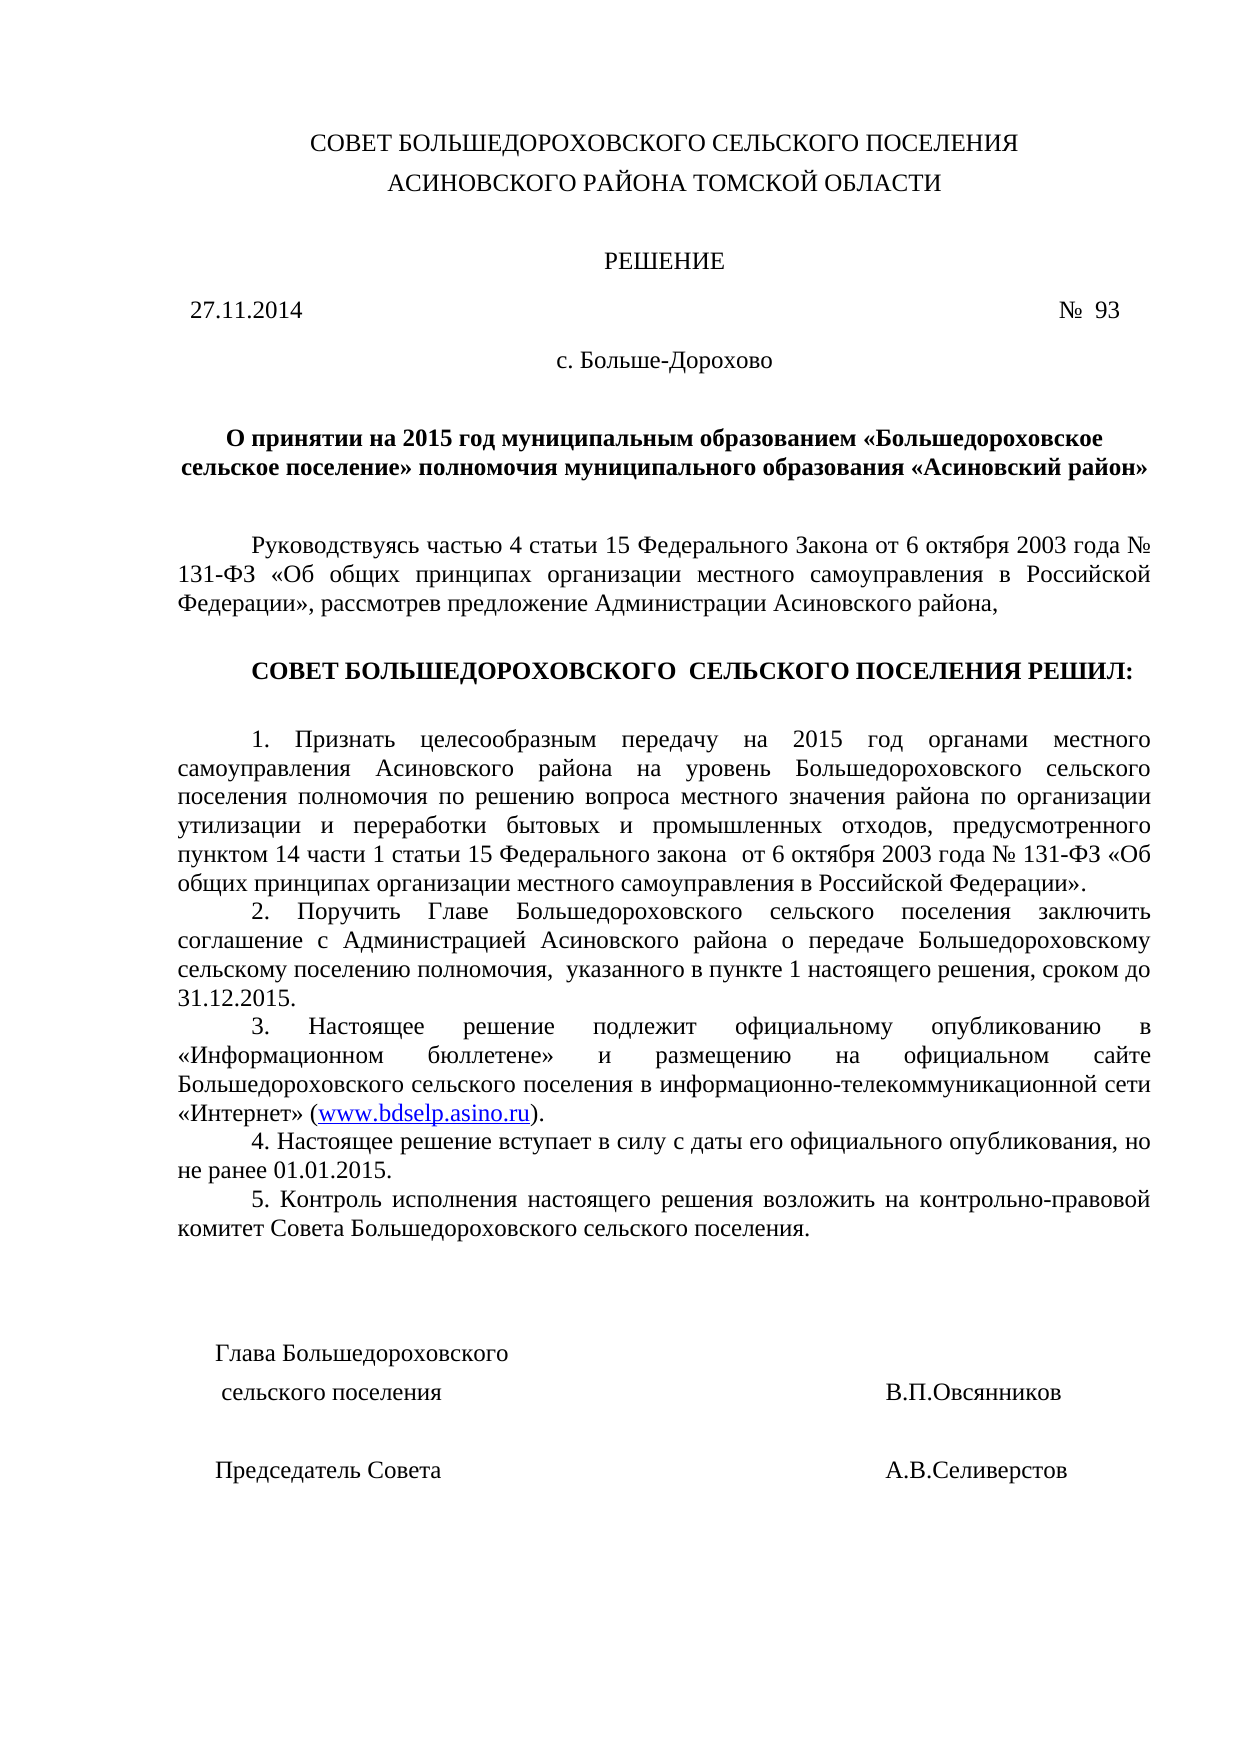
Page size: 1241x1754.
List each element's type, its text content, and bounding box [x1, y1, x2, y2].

text РЕШЕНИЕ [177, 246, 1152, 275]
text сельского поселения В.П.Овсянников [215, 1377, 1152, 1406]
text О принятии на 2015 год муниципальным образованием «Большедороховское сельское поселение» полномочия муниципального образования «Асиновский район» [177, 423, 1152, 481]
text Председатель Совета А.В.Селиверстов [177, 1456, 1152, 1484]
text 4. Настоящее решение вступает в силу с даты его официального опубликования, но не ранее 01.01.2015. [177, 1126, 1152, 1184]
text 3. Настоящее решение подлежит официальному опубликованию в «Информационном бюллетене» и размещению на официальном сайте Большедороховского сельского поселения в информационно-телекоммуникационной сети «Интернет» (www.bdselp.asino.ru). [177, 1011, 1152, 1126]
text Глава Большедороховского [177, 1338, 1152, 1367]
text Руководствуясь частью 4 статьи 15 Федерального Закона от 6 октября 2003 года № 131-ФЗ «Об общих принципах организации местного самоуправления в Российской Федерации», рассмотрев предложение Администрации Асиновского района, [177, 531, 1152, 617]
text АСИНОВСКОГО РАЙОНА ТОМСКОЙ ОБЛАСТИ [177, 168, 1152, 196]
text 2. Поручить Главе Большедороховского сельского поселения заключить соглашение с Администрацией Асиновского района о передаче Большедороховскому сельскому поселению полномочия, указанного в пункте 1 настоящего решения, сроком до 31.12.2015. [177, 896, 1152, 1011]
text СОВЕТ БОЛЬШЕДОРОХОВСКОГО СЕЛЬСКОГО ПОСЕЛЕНИЯ РЕШИЛ: [177, 656, 1152, 685]
subtitle с. Больше-Дорохово [177, 345, 1152, 374]
subtitle 27.11.2014 № 93 [177, 296, 1152, 324]
text 5. Контроль исполнения настоящего решения возложить на контрольно-правовой комитет Совета Большедороховского сельского поселения. [177, 1184, 1152, 1241]
text 1. Признать целесообразным передачу на 2015 год органами местного самоуправления Асиновского района на уровень Большедороховского сельского поселения полномочия по решению вопроса местного значения района по организации утилизации и переработки бытовых и промышленных отходов, предусмотренного пунктом 14 части 1 статьи 15 Федерального закона от 6 октября 2003 года № 131-ФЗ «Об общих принципах организации местного самоуправления в Российской Федерации». [177, 724, 1152, 896]
text СОВЕТ БОЛЬШЕДОРОХОВСКОГО СЕЛЬСКОГО ПОСЕЛЕНИЯ [177, 128, 1152, 157]
